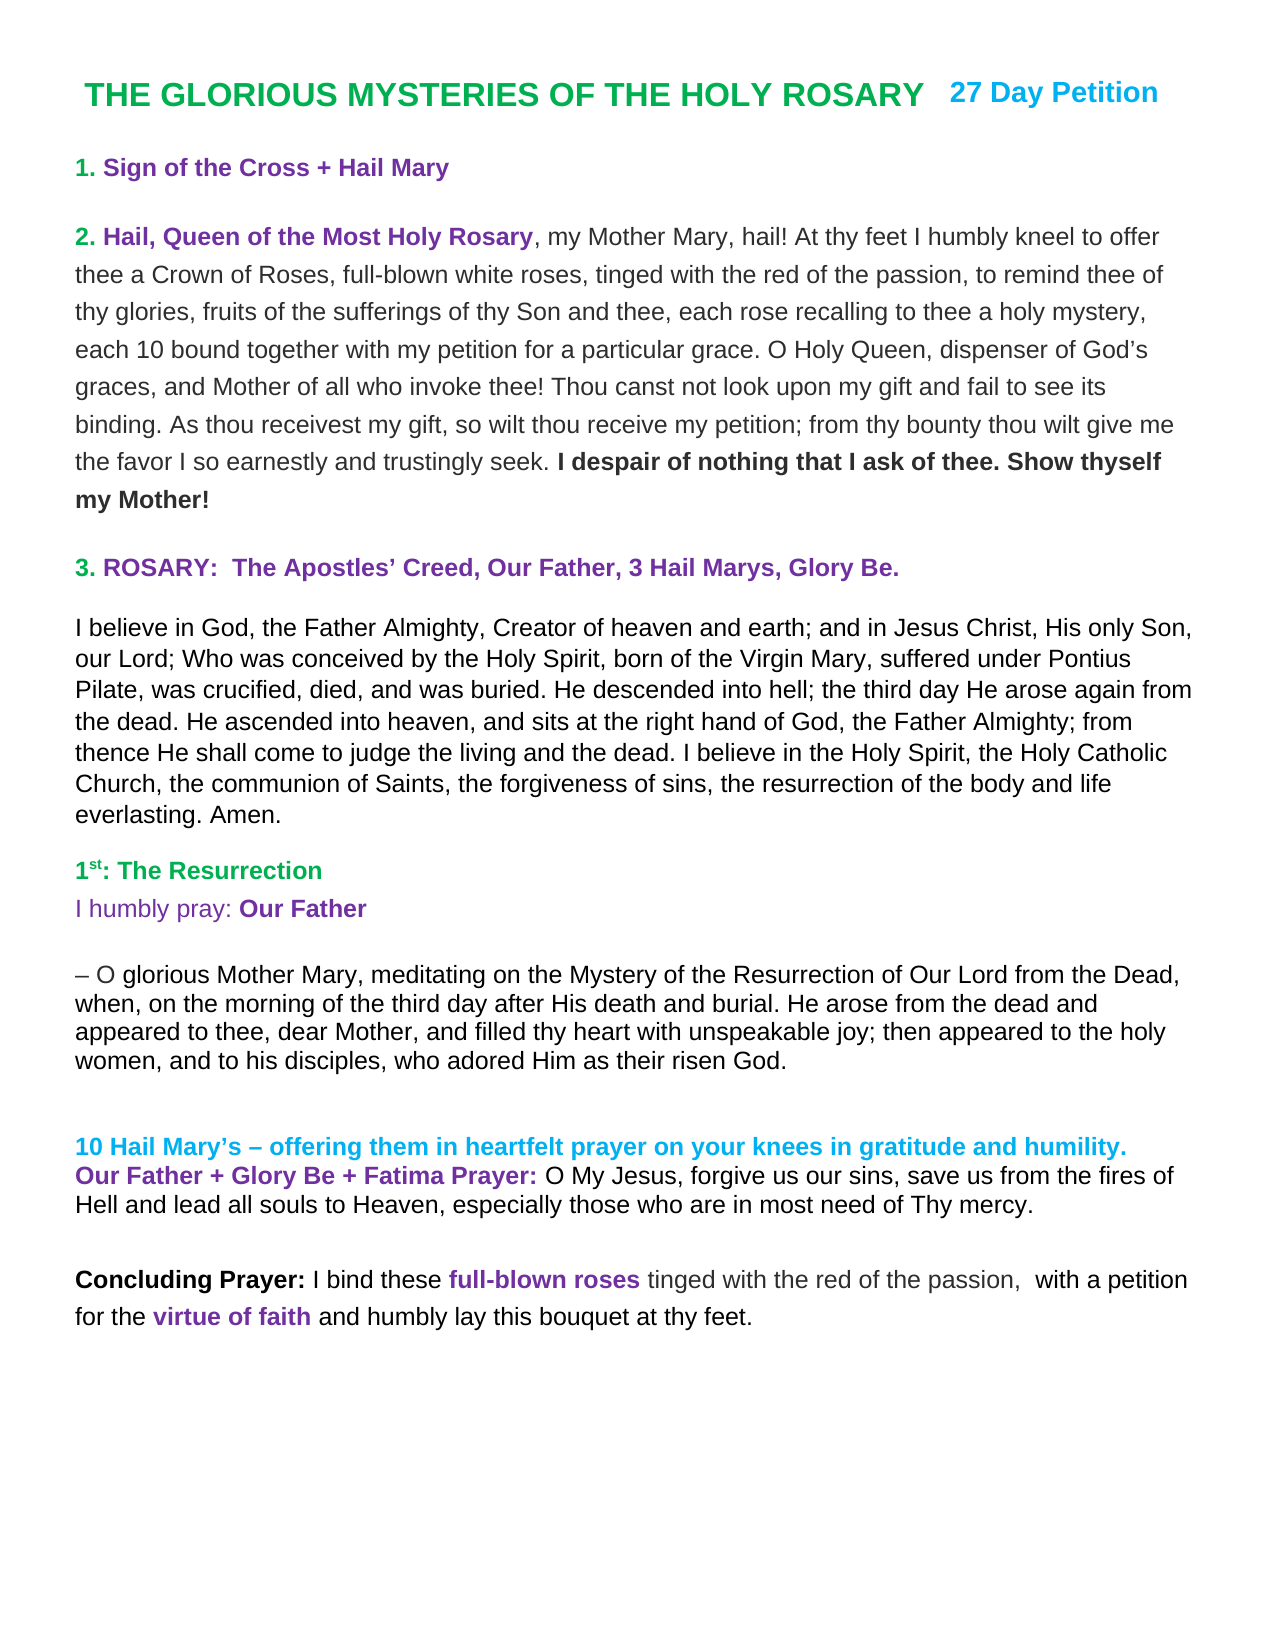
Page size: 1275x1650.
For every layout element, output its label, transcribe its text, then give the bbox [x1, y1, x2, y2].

text 2. Hail, Queen of the Most Holy Rosary, my Mother Mary, hail! At thy feet I humbly kneel to offer thee a Crown of Roses, full-blown white roses, tinged with the red of the passion, to remind thee of thy glories, fruits of the sufferings of thy Son and thee, each rose recalling to thee a holy mystery, each 10 bound together with my petition for a particular grace. O Holy Queen, dispenser of God’s graces, and Mother of all who invoke thee! Thou canst not look upon my gift and fail to see its binding. As thou receivest my gift, so wilt thou receive my petition; from thy bounty thou wilt give me the favor I so earnestly and trustingly seek. I despair of nothing that I ask of thee. Show thyself my Mother! [75, 213, 1200, 513]
text 10 Hail Mary’s – offering them in heartfelt prayer on your knees in gratitude and humility. [75, 1132, 1200, 1161]
text 1. Sign of the Cross + Hail Mary [75, 145, 1200, 182]
text 3. ROSARY: The Apostles’ Creed, Our Father, 3 Hail Marys, Glory Be. [75, 545, 1200, 582]
text – O glorious Mother Mary, meditating on the Mystery of the Resurrection of Our Lord from the Dead, when, on the morning of the third day after His death and burial. He arose from the dead and appeared to thee, dear Mother, and filled thy heart with unspeakable joy; then appeared to the holy women, and to his disciples, who adored Him as their risen God. [75, 960, 1200, 1075]
text THE GLORIOUS MYSTERIES OF THE HOLY ROSARY 27 Day Petition [75, 75, 1200, 113]
text I humbly pray: Our Father [75, 885, 1200, 922]
text 1st: The Resurrection [75, 847, 1200, 885]
text Concluding Prayer: I bind these full-blown roses tinged with the red of the passion, with a petition for the virtue of faith and humbly lay this bouquet at thy feet. [75, 1256, 1200, 1331]
text I believe in God, the Father Almighty, Creator of heaven and earth; and in Jesus Christ, His only Son, our Lord; Who was conceived by the Holy Spirit, born of the Virgin Mary, suffered under Pontius Pilate, was crucified, died, and was buried. He descended into hell; the third day He arose again from the dead. He ascended into heaven, and sits at the right hand of God, the Father Almighty; from thence He shall come to judge the living and the dead. I believe in the Holy Spirit, the Holy Catholic Church, the communion of Saints, the forgiveness of sins, the resurrection of the body and life everlasting. Amen. [75, 613, 1200, 828]
